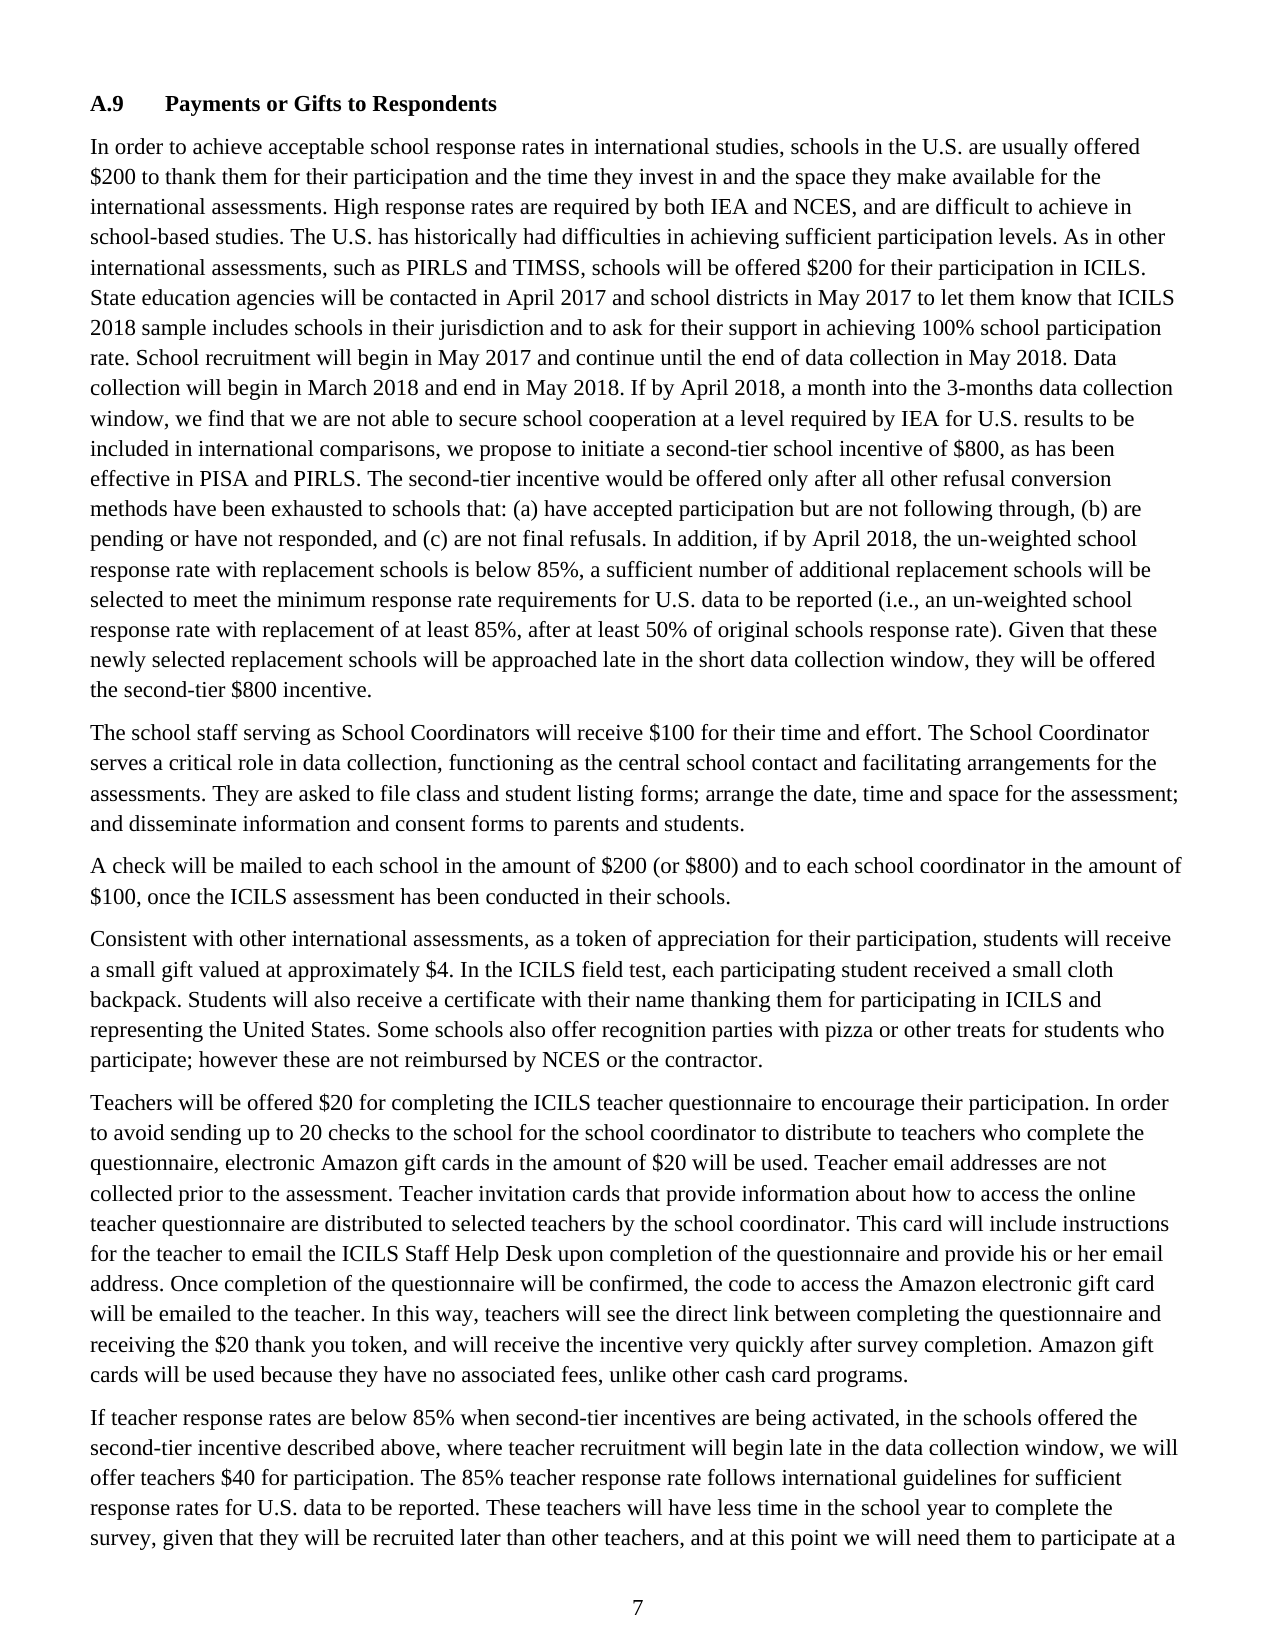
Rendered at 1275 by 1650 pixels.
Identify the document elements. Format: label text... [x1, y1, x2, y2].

text In order to achieve acceptable school response rates in international studies, schools in the U.S. are usually offered $200 to thank them for their participation and the time they invest in and the space they make available for the international assessments. High response rates are required by both IEA and NCES, and are difficult to achieve in school-based studies. The U.S. has historically had difficulties in achieving sufficient participation levels. As in other international assessments, such as PIRLS and TIMSS, schools will be offered $200 for their participation in ICILS. State education agencies will be contacted in April 2017 and school districts in May 2017 to let them know that ICILS 2018 sample includes schools in their jurisdiction and to ask for their support in achieving 100% school participation rate. School recruitment will begin in May 2017 and continue until the end of data collection in May 2018. Data collection will begin in March 2018 and end in May 2018. If by April 2018, a month into the 3-months data collection window, we find that we are not able to secure school cooperation at a level required by IEA for U.S. results to be included in international comparisons, we propose to initiate a second-tier school incentive of $800, as has been effective in PISA and PIRLS. The second-tier incentive would be offered only after all other refusal conversion methods have been exhausted to schools that: (a) have accepted participation but are not following through, (b) are pending or have not responded, and (c) are not final refusals. In addition, if by April 2018, the un-weighted school response rate with replacement schools is below 85%, a sufficient number of additional replacement schools will be selected to meet the minimum response rate requirements for U.S. data to be reported (i.e., an un-weighted school response rate with replacement of at least 85%, after at least 50% of original schools response rate). Given that these newly selected replacement schools will be approached late in the short data collection window, they will be offered the second-tier $800 incentive. [90, 133, 1185, 703]
text Consistent with other international assessments, as a token of appreciation for their participation, students will receive a small gift valued at approximately $4. In the ICILS field test, each participating student received a small cloth backpack. Students will also receive a certificate with their name thanking them for participating in ICILS and representing the United States. Some schools also offer recognition parties with pizza or other treats for students who participate; however these are not reimbursed by NCES or the contractor. [90, 925, 1185, 1073]
subtitle A.9 Payments or Gifts to Respondents [90, 90, 1185, 116]
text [90, 1403, 1185, 1551]
text A check will be mailed to each school in the amount of $200 (or $800) and to each school coordinator in the amount of $100, once the ICILS assessment has been conducted in their schools. [90, 852, 1185, 909]
text The school staff serving as School Coordinators will receive $100 for their time and effort. The School Coordinator serves a critical role in data collection, functioning as the central school contact and facilitating arrangements for the assessments. They are asked to file class and student listing forms; arrange the date, time and space for the assessment; and disseminate information and consent forms to parents and students. [90, 719, 1185, 836]
text Teachers will be offered $20 for completing the ICILS teacher questionnaire to encourage their participation. In order to avoid sending up to 20 checks to the school for the school coordinator to distribute to teachers who complete the questionnaire, electronic Amazon gift cards in the amount of $20 will be used. Teacher email addresses are not collected prior to the assessment. Teacher invitation cards that provide information about how to access the online teacher questionnaire are distributed to selected teachers by the school coordinator. This card will include instructions for the teacher to email the ICILS Staff Help Desk upon completion of the questionnaire and provide his or her email address. Once completion of the questionnaire will be confirmed, the code to access the Amazon electronic gift card will be emailed to the teacher. In this way, teachers will see the direct link between completing the questionnaire and receiving the $20 thank you token, and will receive the incentive very quickly after survey completion. Amazon gift cards will be used because they have no associated fees, unlike other cash card programs. [90, 1089, 1185, 1387]
